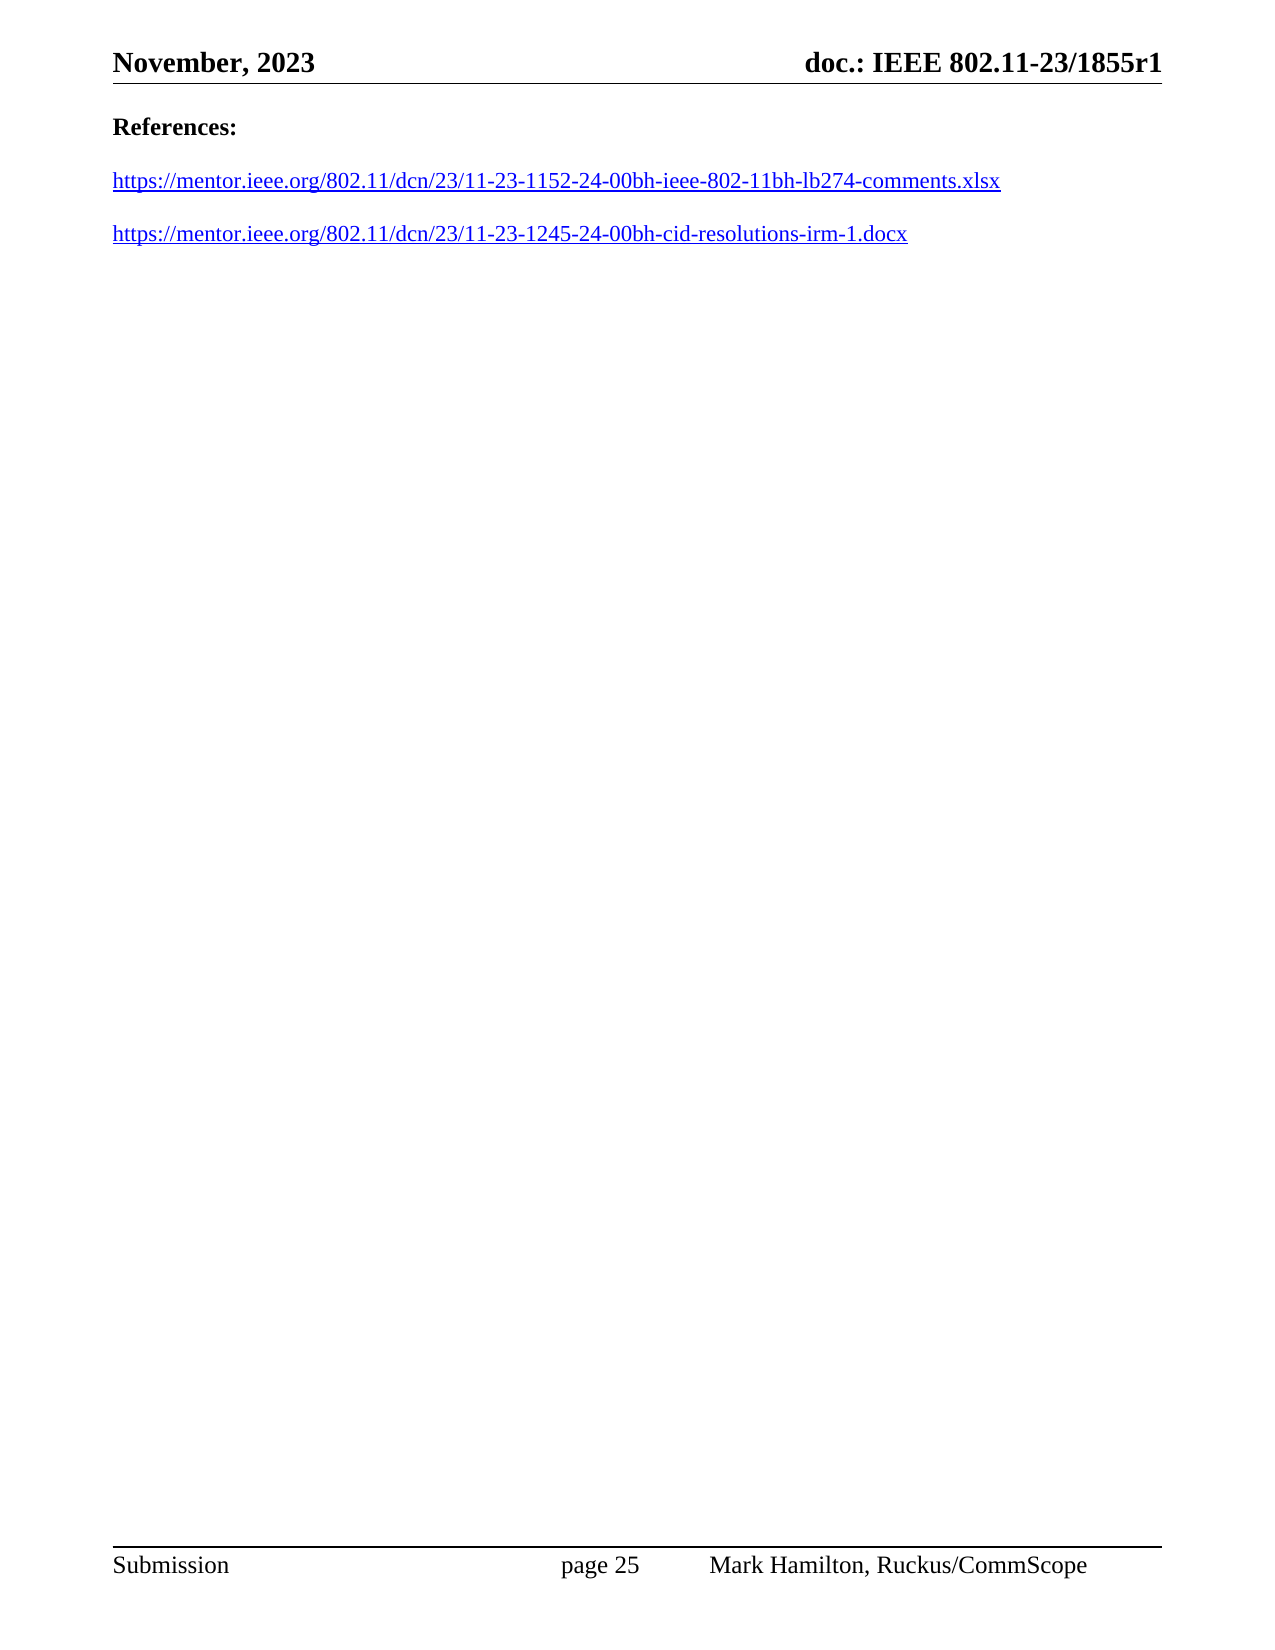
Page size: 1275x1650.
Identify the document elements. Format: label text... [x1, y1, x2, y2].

text https://mentor.ieee.org/802.11/dcn/23/11-23-1152-24-00bh-ieee-802-11bh-lb274-comments.xlsx [112, 168, 1162, 194]
text https://mentor.ieee.org/802.11/dcn/23/11-23-1245-24-00bh-cid-resolutions-irm-1.docx [112, 220, 1162, 247]
text References: [112, 112, 1162, 141]
